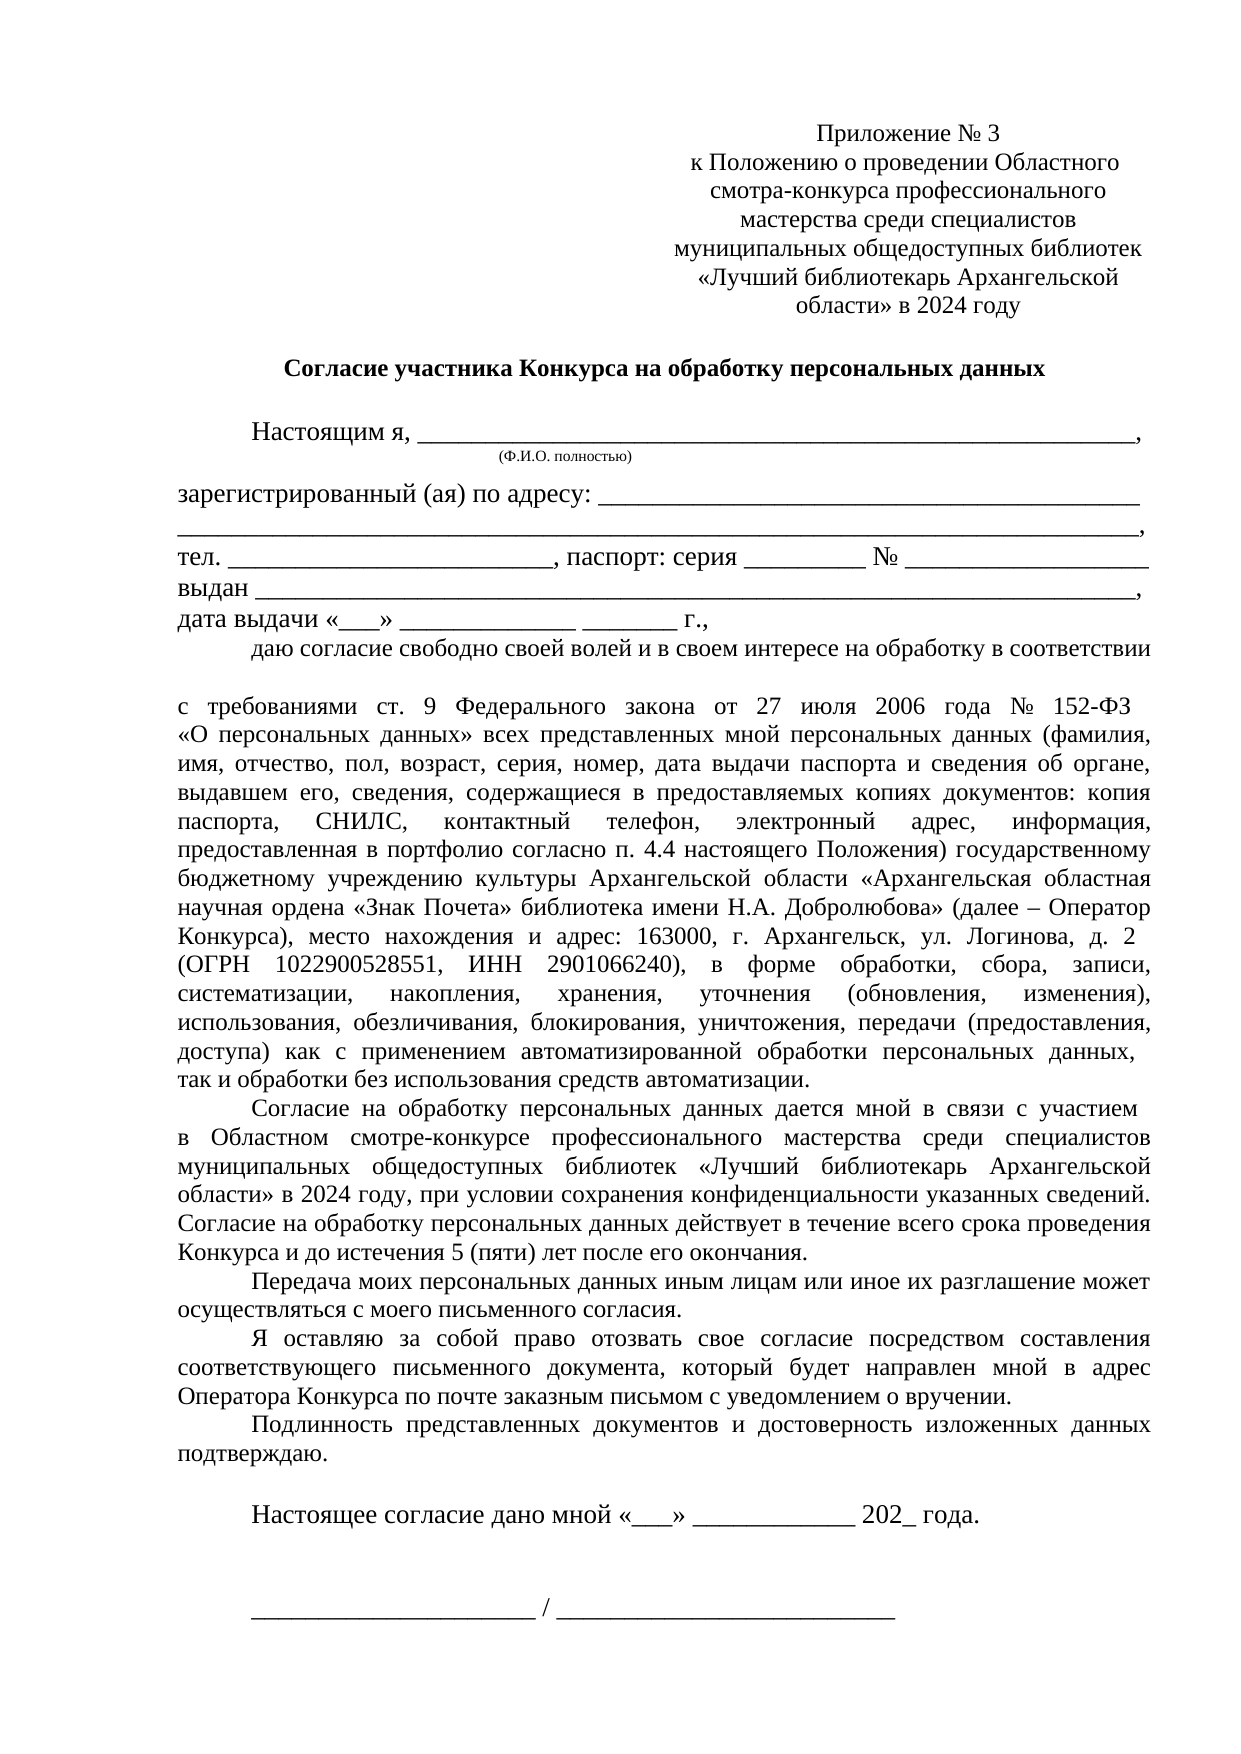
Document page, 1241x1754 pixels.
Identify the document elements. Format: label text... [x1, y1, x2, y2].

list Настоящим я, _____________________________________________________, [177, 415, 1152, 446]
list дата выдачи «___» _____________ _______ г., [177, 602, 1152, 633]
list Настоящее согласие дано мной «___» ____________ 202_ года. [177, 1498, 1152, 1529]
list Я оставляю за собой право отозвать свое согласие посредством составления соответствующего письменного документа, который будет направлен мной в адрес Оператора Конкурса по почте заказным письмом с уведомлением о вручении. [177, 1323, 1152, 1409]
list Передача моих персональных данных иным лицам или иное их разглашение может осуществляться с моего письменного согласия. [177, 1266, 1152, 1323]
list зарегистрированный (ая) по адресу: ________________________________________ [177, 477, 1152, 509]
text Приложение № 3 [664, 118, 1152, 147]
list _____________________ / _________________________ [177, 1592, 1152, 1623]
list Подлинность представленных документов и достоверность изложенных данных подтверждаю. [177, 1409, 1152, 1467]
text к Положению о проведении Областного смотра-конкурса профессионального мастерства среди специалистов муниципальных общедоступных библиотек «Лучший библиотекарь Архангельской области» в 2024 году [664, 147, 1152, 319]
list (Ф.И.О. полностью) [177, 446, 1152, 477]
list даю согласие свободно своей волей и в своем интересе на обработку в соответствии с требованиями ст. 9 Федерального закона от 27 июля 2006 года № 152-ФЗ «О персональных данных» всех представленных мной персональных данных (фамилия, имя, отчество, пол, возраст, серия, номер, дата выдачи паспорта и сведения об органе, выдавшем его, сведения, содержащиеся в предоставляемых копиях документов: копия паспорта, СНИЛС, контактный телефон, электронный адрес, информация, предоставленная в портфолио согласно п. 4.4 настоящего Положения) государственному бюджетному учреждению культуры Архангельской области «Архангельская областная научная ордена «Знак Почета» библиотека имени Н.А. Добролюбова» (далее – Оператор Конкурса), место нахождения и адрес: . Архангельск, ул. Логинова, д. 2 (ОГРН 1022900528551, ИНН 2901066240), в форме обработки, сбора, записи, систематизации, накопления, хранения, уточнения (обновления, изменения), использования, обезличивания, блокирования, уничтожения, передачи (предоставления, доступа) как с применением автоматизированной обработки персональных данных, так и обработки без использования средств автоматизации. [177, 633, 1152, 1093]
text Согласие участника Конкурса на обработку персональных данных [177, 353, 1152, 382]
list Согласие на обработку персональных данных дается мной в связи с участием в Областном смотре-конкурсе профессионального мастерства среди специалистов муниципальных общедоступных библиотек «Лучший библиотекарь Архангельской области» в 2024 году, при условии сохранения конфиденциальности указанных сведений. Согласие на обработку персональных данных действует в течение всего срока проведения Конкурса и до истечения 5 (пяти) лет после его окончания. [177, 1093, 1152, 1266]
list _______________________________________________________________________, тел. ________________________, паспорт: серия _________ № __________________ выдан _________________________________________________________________, [177, 509, 1152, 602]
